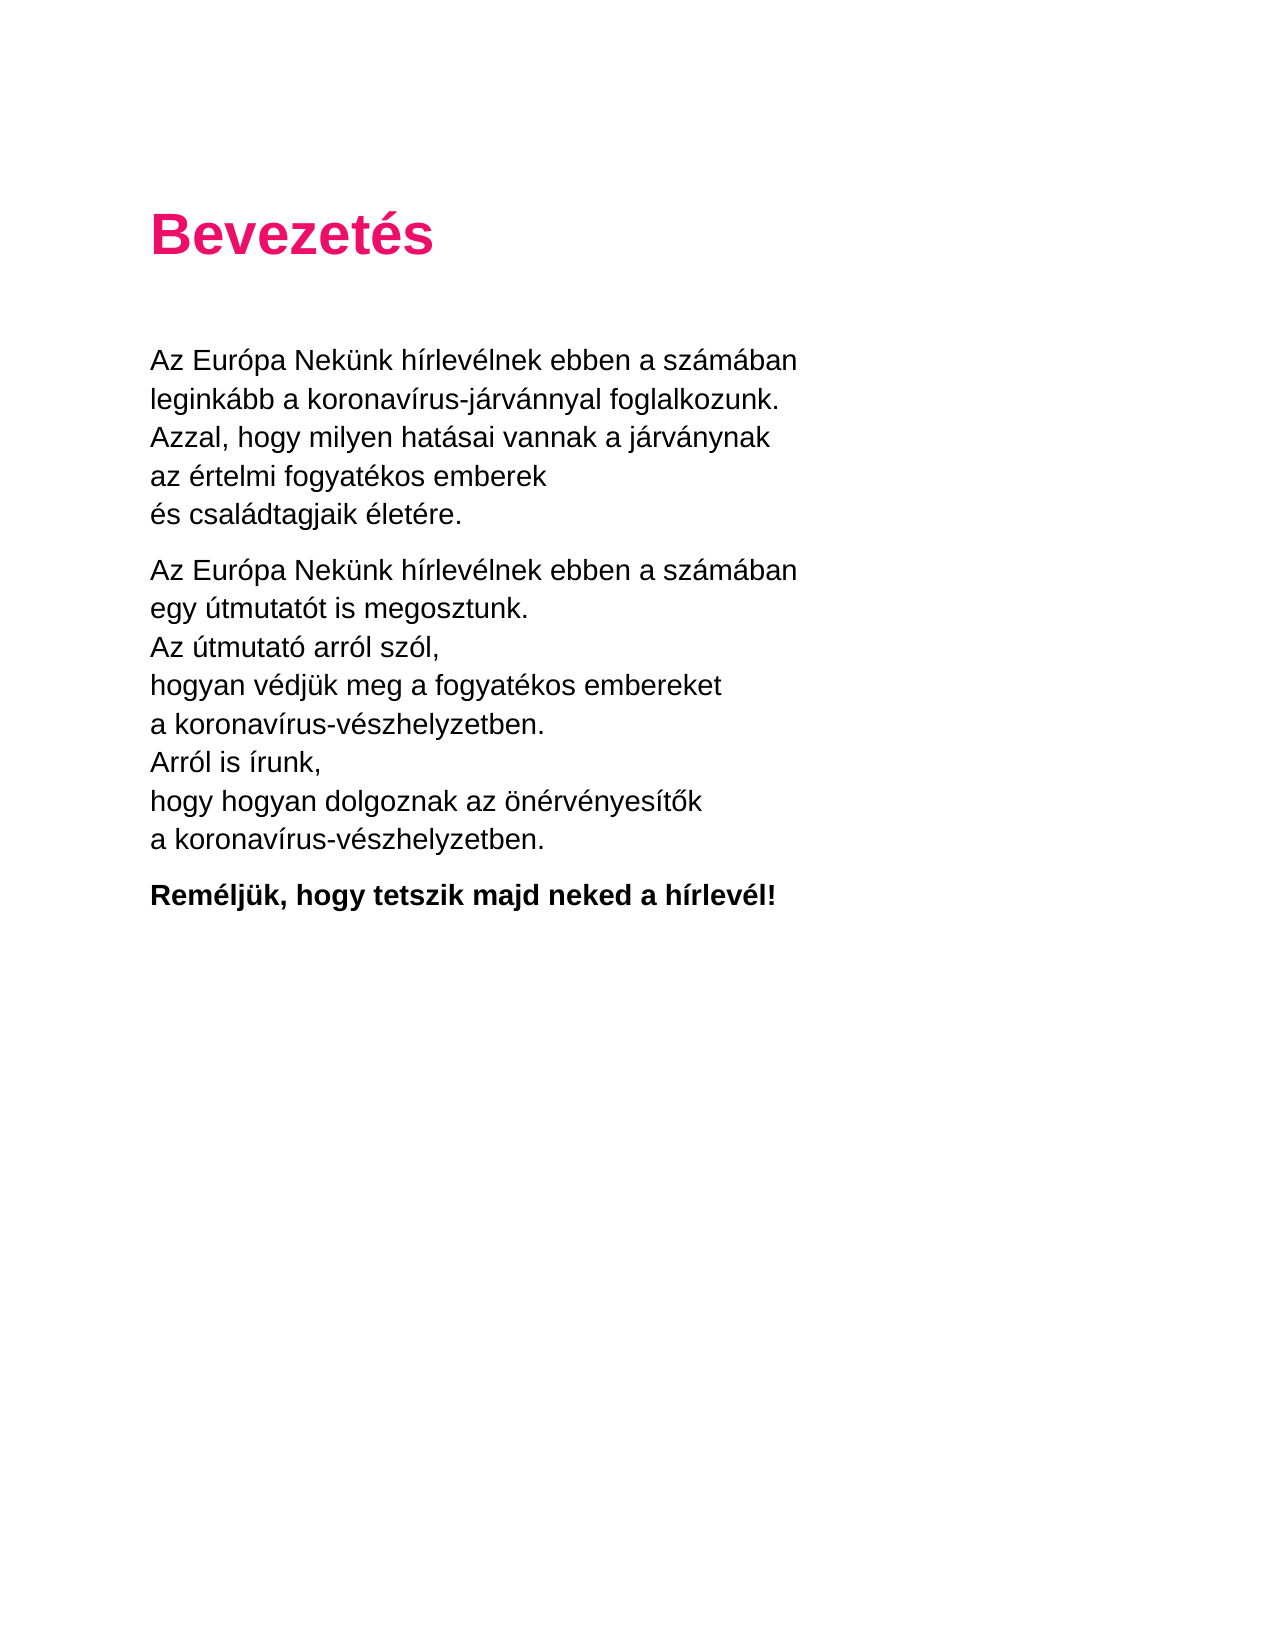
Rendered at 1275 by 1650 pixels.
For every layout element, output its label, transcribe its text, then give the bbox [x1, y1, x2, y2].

text Reméljük, hogy tetszik majd neked a hírlevél! [150, 878, 1125, 911]
subtitle Bevezetés [150, 200, 1125, 267]
text Az Európa Nekünk hírlevélnek ebben a számában egy útmutatót is megosztunk. Az útmutató arról szól, hogyan védjük meg a fogyatékos embereket a koronavírus-vészhelyzetben. Arról is írunk, hogy hogyan dolgoznak az önérvényesítők a koronavírus-vészhelyzetben. [150, 553, 1125, 856]
text Az Európa Nekünk hírlevélnek ebben a számában leginkább a koronavírus-járvánnyal foglalkozunk. Azzal, hogy milyen hatásai vannak a járványnak az értelmi fogyatékos emberek és családtagjaik életére. [150, 343, 1125, 531]
